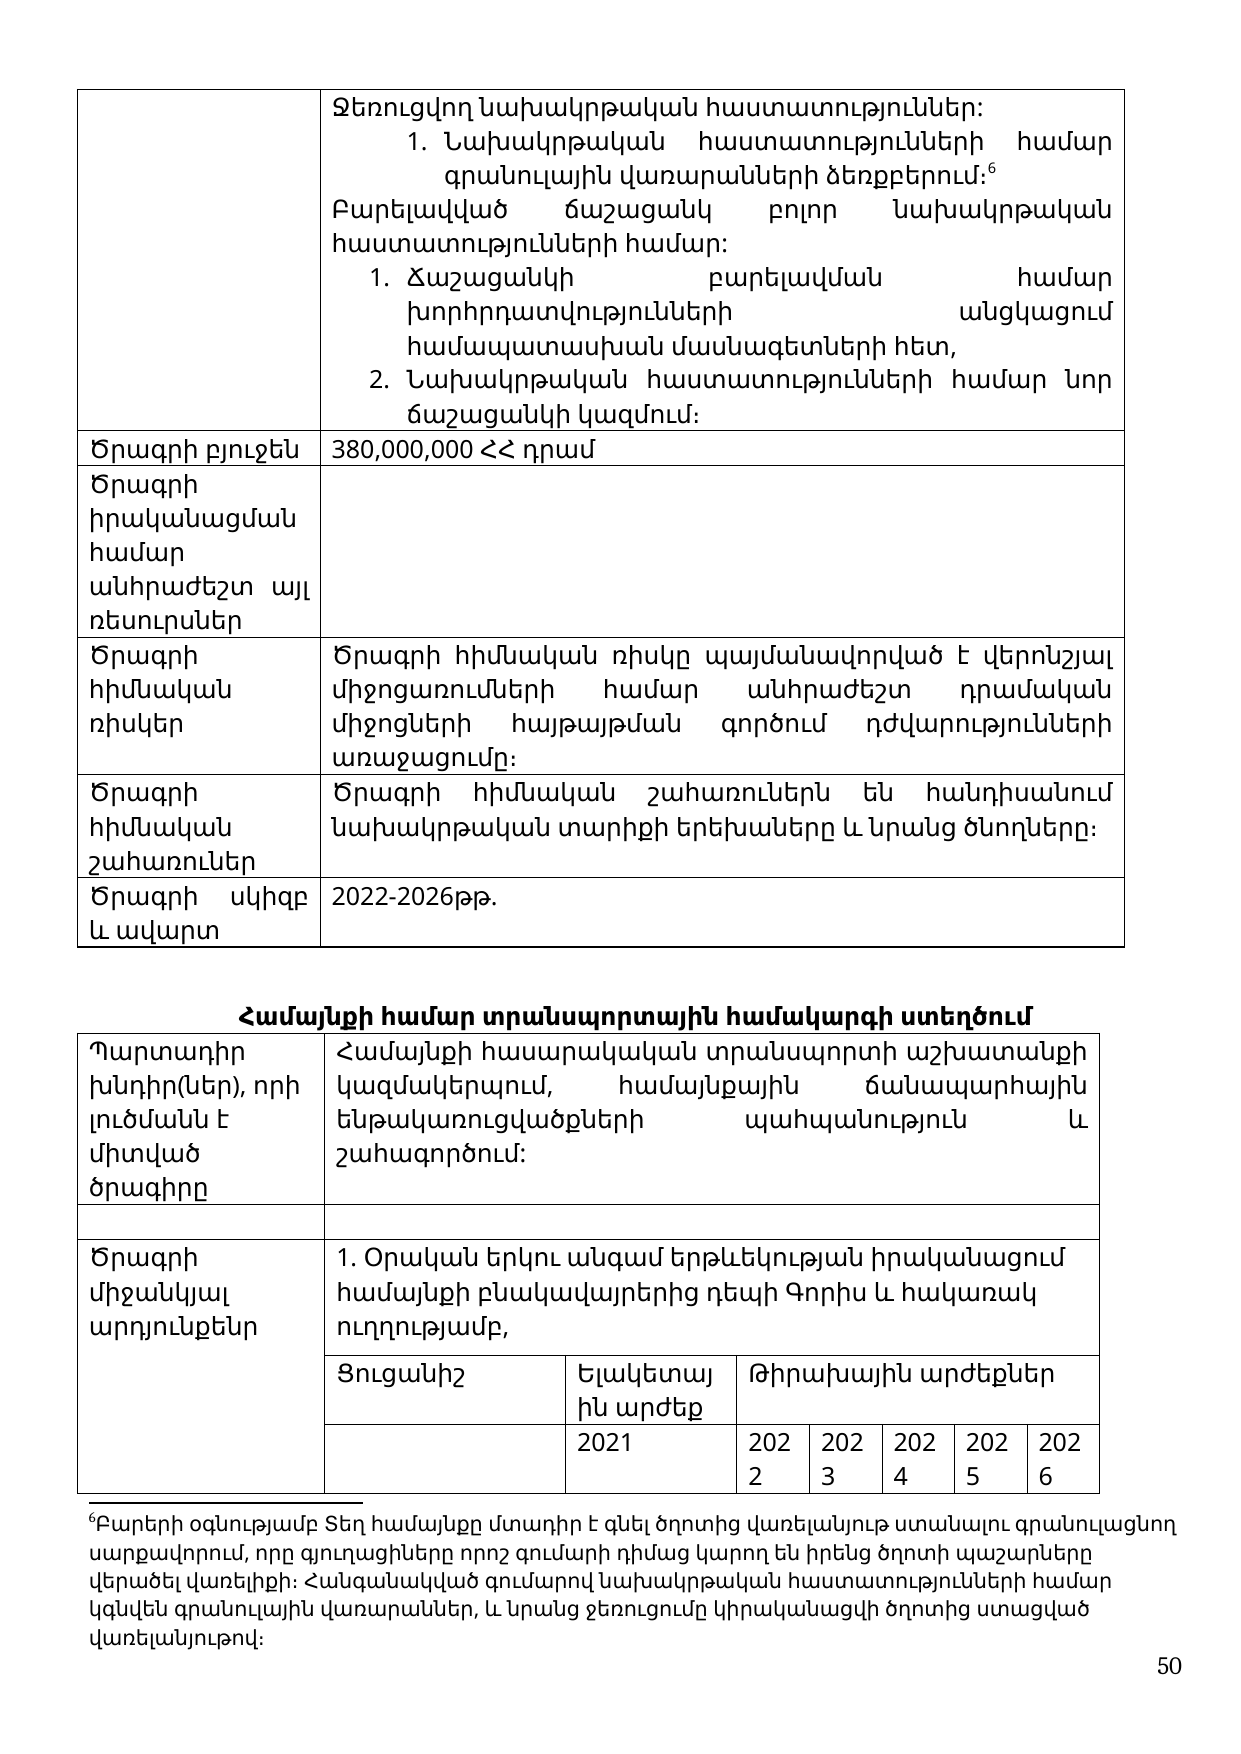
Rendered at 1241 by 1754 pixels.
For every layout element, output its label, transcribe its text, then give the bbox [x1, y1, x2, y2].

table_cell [78, 90, 320, 430]
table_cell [321, 90, 1124, 430]
table_cell 2024 [883, 1425, 954, 1493]
table_cell 2023 [810, 1425, 882, 1493]
table_cell 380,000,000 ՀՀ դրամ [321, 431, 1124, 465]
table_cell Ծրագրի սկիզբ և ավարտ [78, 878, 320, 946]
table_cell 1. Օրական երկու անգամ երթևեկության իրականացում համայնքի բնակավայրերից դեպի Գորիս և հակառակ ուղղությամբ, [325, 1240, 1099, 1355]
table_header Պարտադիր խնդիր(ներ), որի լուծմանն է միտված ծրագիրը [78, 1034, 324, 1204]
table_cell [321, 466, 1124, 637]
table_cell 2025 [955, 1425, 1027, 1493]
table_cell [325, 1425, 565, 1493]
text Համայնքի համար տրանսպորտային համակարգի ստեղծում [89, 998, 1182, 1033]
table_cell 2022-2026թթ. [321, 878, 1124, 946]
table_cell Ցուցանիշ [325, 1356, 565, 1424]
table_cell 2026 [1028, 1425, 1099, 1493]
table_cell [78, 1205, 324, 1239]
table_header Համայնքի հասարակական տրանսպորտի աշխատանքի կազմակերպում, համայնքային ճանապարհային ենթակառուցվածքների պահպանություն և շահագործում: [325, 1034, 1099, 1204]
table_cell Ծրագրի հիմնական ռիսկեր [78, 638, 320, 774]
table_cell Ծրագրի իրականացման համար անհրաժեշտ այլ ռեսուրսներ [78, 466, 320, 637]
table_cell 2022 [737, 1425, 809, 1493]
table_cell Ծրագրի հիմնական ռիսկը պայմանավորված է վերոնշյալ միջոցառումների համար անհրաժեշտ դրամական միջոցների հայթայթման գործում դժվարությունների առաջացումը։ [321, 638, 1124, 774]
table_cell Ծրագրի միջանկյալ արդյունքենր [78, 1240, 324, 1493]
table_cell Ծրագրի հիմնական շահառուներն են հանդիսանում նախակրթական տարիքի երեխաները և նրանց ծնողները։ [321, 775, 1124, 877]
table_cell Ծրագրի հիմնական շահառուներ [78, 775, 320, 877]
table_cell 2021 [566, 1425, 736, 1493]
table_cell Ծրագրի բյուջեն [78, 431, 320, 465]
table_cell [325, 1205, 1099, 1239]
table_cell Թիրախային արժեքներ [737, 1356, 1099, 1424]
table_cell Ելակետային արժեք [566, 1356, 736, 1424]
